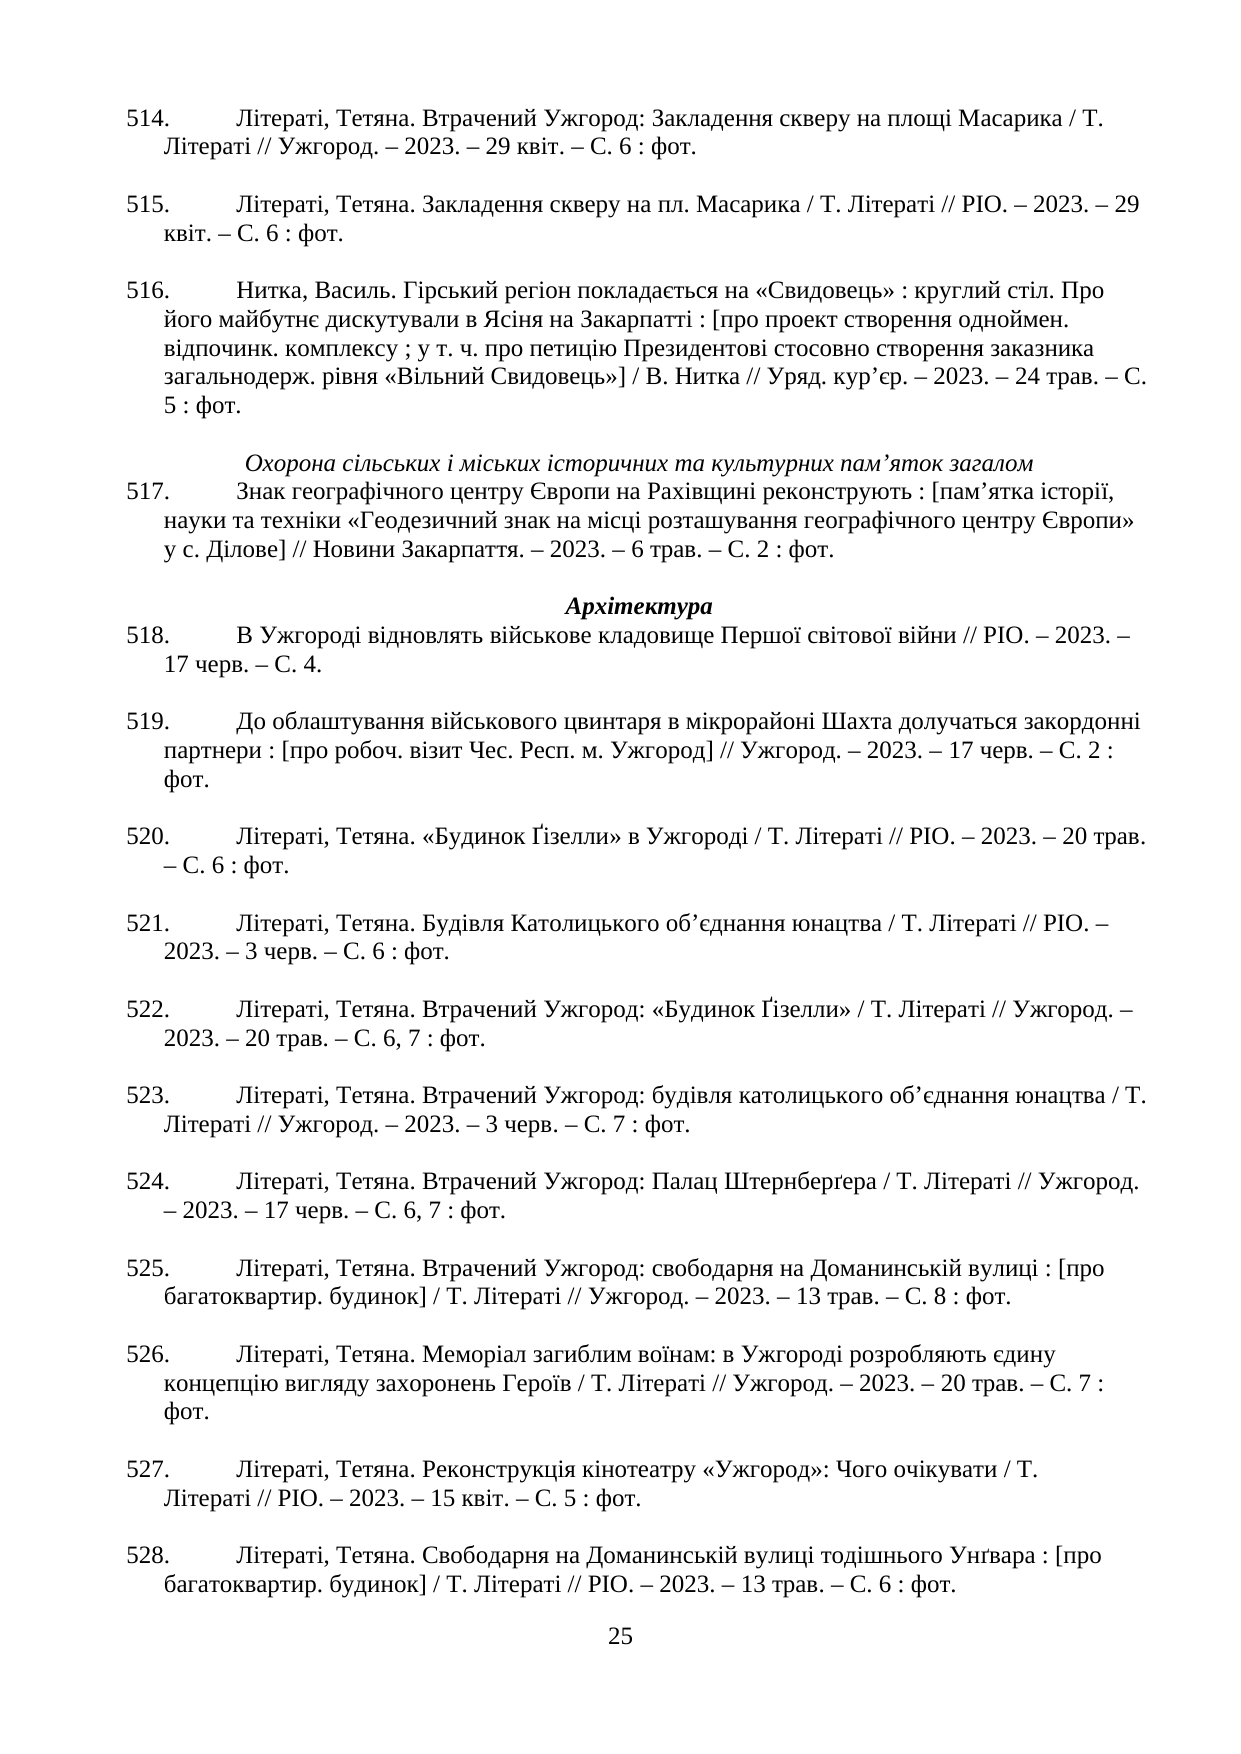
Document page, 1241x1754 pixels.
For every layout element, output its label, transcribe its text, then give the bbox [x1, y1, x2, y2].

list Літераті, Тетяна. Втрачений Ужгород: Палац Штернберґера / Т. Літераті // Ужгород. – 2023. – 17 черв. – С. 6, 7 : фот. [126, 1166, 1152, 1224]
list В Ужгороді відновлять військове кладовище Першої світової війни // РІО. – 2023. – 17 черв. – С. 4. [126, 620, 1152, 678]
list До облаштування військового цвинтаря в мікрорайоні Шахта долучаться закордонні партнери : [про робоч. візит Чес. Респ. м. Ужгород] // Ужгород. – 2023. – 17 черв. – С. 2 : фот. [126, 706, 1152, 793]
list Літераті, Тетяна. Втрачений Ужгород: будівля католицького об’єднання юнацтва / Т. Літераті // Ужгород. – 2023. – 3 черв. – С. 7 : фот. [126, 1080, 1152, 1138]
list Літераті, Тетяна. Втрачений Ужгород: Закладення скверу на площі Масарика / Т. Літераті // Ужгород. – 2023. – 29 квіт. – С. 6 : фот. [126, 103, 1152, 160]
list Літераті, Тетяна. Реконструкція кінотеатру «Ужгород»: Чого очікувати / Т. Літераті // РІО. – 2023. – 15 квіт. – С. 5 : фот. [126, 1454, 1152, 1511]
list Літераті, Тетяна. Закладення скверу на пл. Масарика / Т. Літераті // РІО. – 2023. – 29 квіт. – С. 6 : фот. [126, 189, 1152, 246]
list Нитка, Василь. Гірський регіон покладається на «Свидовець» : круглий стіл. Про його майбутнє дискутували в Ясіня на Закарпатті : [про проект створення одноймен. відпочинк. комплексу ; у т. ч. про петицію Президентові стосовно створення заказника загальнодерж. рівня «Вільний Свидовець»] / В. Нитка // Уряд. кур’єр. – 2023. – 24 трав. – С. 5 : фот. [126, 275, 1152, 419]
list Літераті, Тетяна. Будівля Католицького об’єднання юнацтва / Т. Літераті // РІО. – 2023. – 3 черв. – С. 6 : фот. [126, 908, 1152, 965]
list Літераті, Тетяна. Свободарня на Доманинській вулиці тодішнього Унґвара : [про багатоквартир. будинок] / Т. Літераті // РІО. – 2023. – 13 трав. – С. 6 : фот. [126, 1540, 1152, 1598]
list Знак географічного центру Європи на Рахівщині реконструють : [пам’ятка історії, науки та техніки «Геодезичний знак на місці розташування географічного центру Європи» у с. Ділове] // Новини Закарпаття. – 2023. – 6 трав. – С. 2 : фот. [126, 476, 1152, 563]
list Літераті, Тетяна. Меморіал загиблим воїнам: в Ужгороді розробляють єдину концепцію вигляду захоронень Героїв / Т. Літераті // Ужгород. – 2023. – 20 трав. – С. 7 : фот. [126, 1339, 1152, 1425]
list Літераті, Тетяна. Втрачений Ужгород: «Будинок Ґізелли» / Т. Літераті // Ужгород. – 2023. – 20 трав. – С. 6, 7 : фот. [126, 994, 1152, 1051]
list Літераті, Тетяна. Втрачений Ужгород: свободарня на Доманинській вулиці : [про багатоквартир. будинок] / Т. Літераті // Ужгород. – 2023. – 13 трав. – С. 8 : фот. [126, 1253, 1152, 1310]
text Архітектура [126, 591, 1152, 620]
list Літераті, Тетяна. «Будинок Ґізелли» в Ужгороді / Т. Літераті // РІО. – 2023. – 20 трав. – С. 6 : фот. [126, 821, 1152, 879]
text Охорона сільських і міських історичних та культурних пам’яток загалом [126, 448, 1152, 476]
